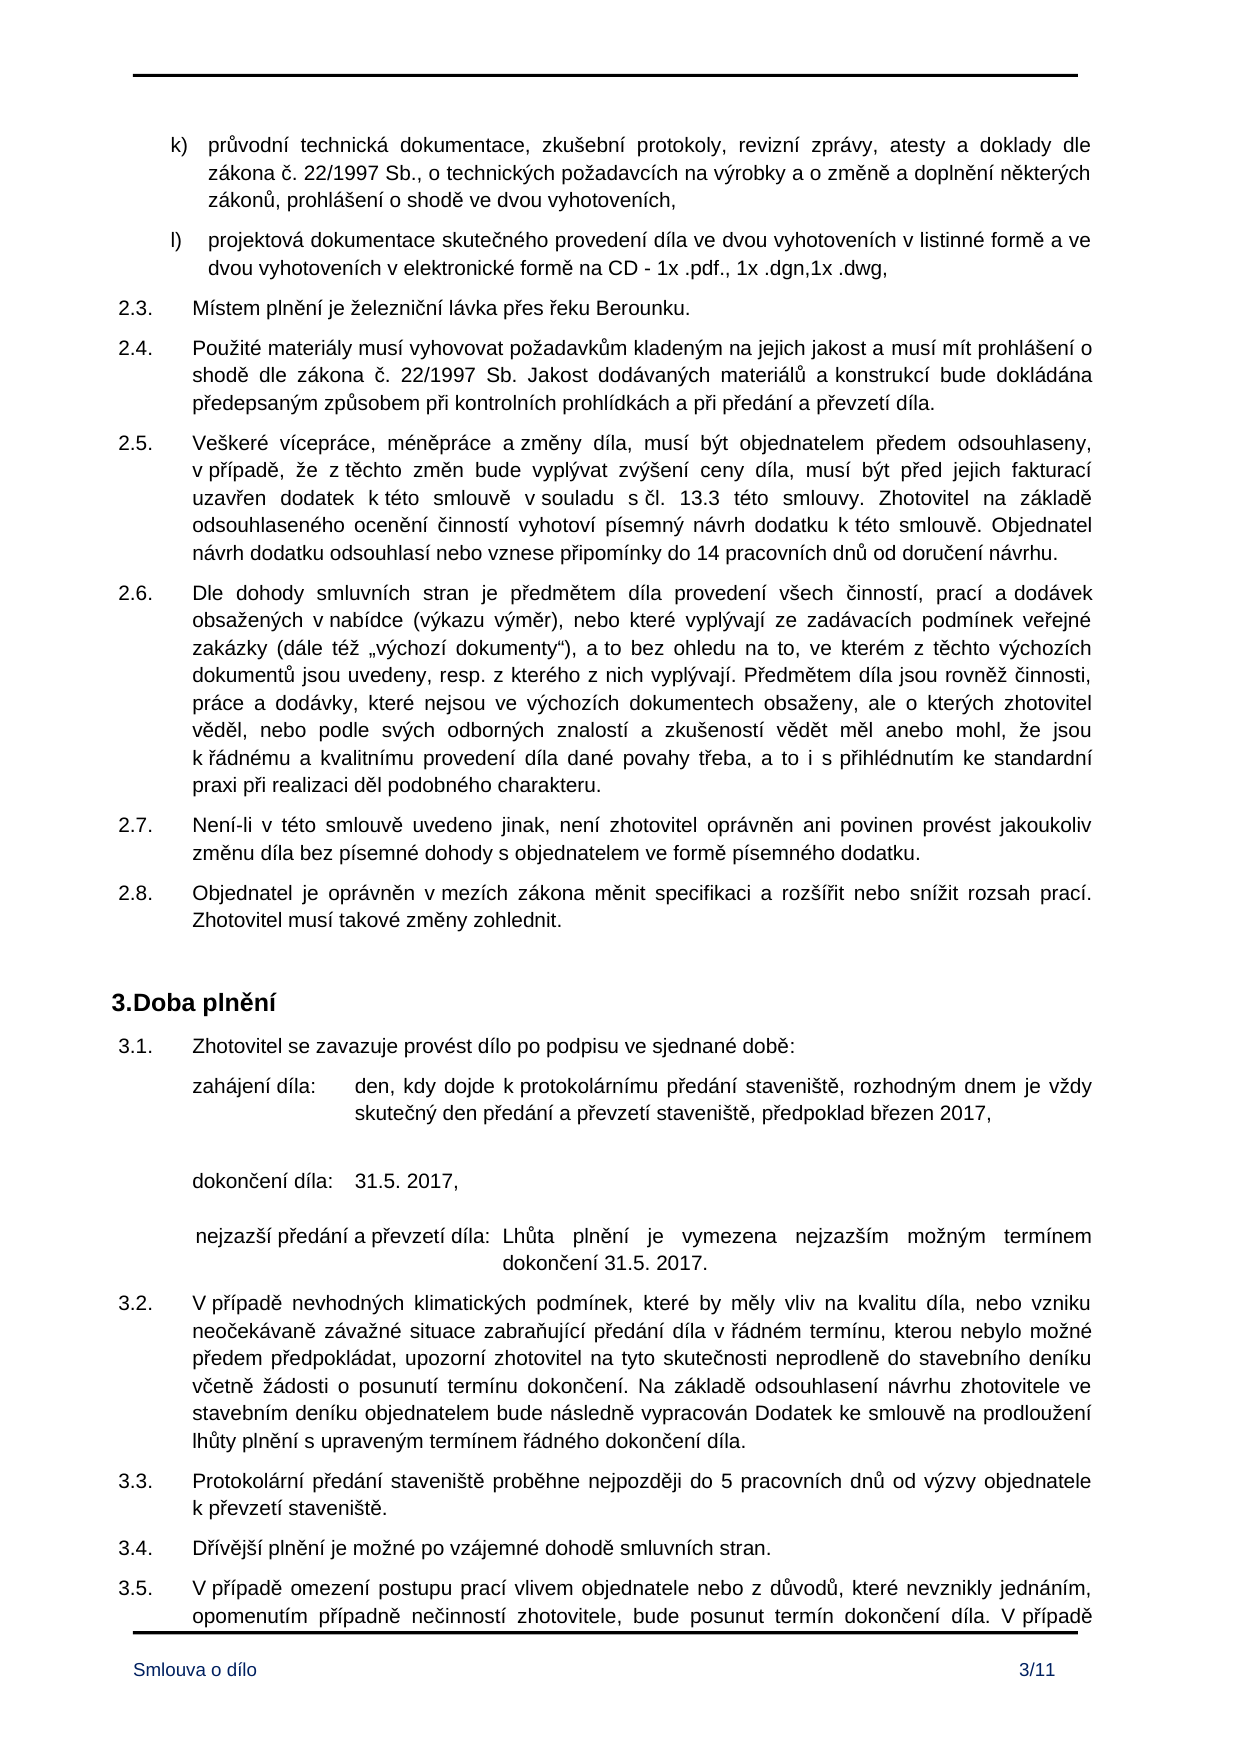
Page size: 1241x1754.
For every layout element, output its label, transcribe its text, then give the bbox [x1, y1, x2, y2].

list průvodní technická dokumentace, zkušební protokoly, revizní zprávy, atesty a doklady dle zákona č. 22/1997 Sb., o technických požadavcích na výrobky a o změně a doplnění některých zákonů, prohlášení o shodě ve dvou vyhotoveních, [170, 133, 1093, 212]
text Protokolární předání staveniště proběhne nejpozději do 5 pracovních dnů od výzvy objednatele k převzetí staveniště. [118, 1468, 1093, 1520]
text Zhotovitel se zavazuje provést dílo po podpisu ve sjednané době: [118, 1033, 1093, 1057]
subtitle Doba plnění [111, 988, 1093, 1017]
text Použité materiály musí vyhovovat požadavkům kladeným na jejich jakost a musí mít prohlášení o shodě dle zákona č. 22/1997 Sb. Jakost dodávaných materiálů a konstrukcí bude dokládána předepsaným způsobem při kontrolních prohlídkách a při předání a převzetí díla. [118, 335, 1093, 414]
text Není-li v této smlouvě uvedeno jinak, není zhotovitel oprávněn ani povinen provést jakoukoliv změnu díla bez písemné dohody s objednatelem ve formě písemného dodatku. [118, 813, 1093, 864]
text nejzazší předání a převzetí díla: Lhůta plnění je vymezena nejzazším možným termínem dokončení 31.5. 2017. [195, 1223, 1093, 1275]
text Místem plnění je železniční lávka přes řeku Berounku. [118, 295, 1093, 319]
list zahájení díla: den, kdy dojde k protokolárnímu předání staveniště, rozhodným dnem je vždy skutečný den předání a převzetí staveniště, předpoklad březen 2017, [192, 1073, 1093, 1125]
text Dle dohody smluvních stran je předmětem díla provedení všech činností, prací a dodávek obsažených v nabídce (výkazu výměr), nebo které vyplývají ze zadávacích podmínek veřejné zakázky (dále též „výchozí dokumenty“), a to bez ohledu na to, ve kterém z těchto výchozích dokumentů jsou uvedeny, resp. z kterého z nich vyplývají. Předmětem díla jsou rovněž činnosti, práce a dodávky, které nejsou ve výchozích dokumentech obsaženy, ale o kterých zhotovitel věděl, nebo podle svých odborných znalostí a zkušeností vědět měl anebo mohl, že jsou k řádnému a kvalitnímu provedení díla dané povahy třeba, a to i s přihlédnutím ke standardní praxi při realizaci děl podobného charakteru. [118, 580, 1093, 797]
text V případě nevhodných klimatických podmínek, které by měly vliv na kvalitu díla, nebo vzniku neočekávaně závažné situace zabraňující předání díla v řádném termínu, kterou nebylo možné předem předpokládat, upozorní zhotovitel na tyto skutečnosti neprodleně do stavebního deníku včetně žádosti o posunutí termínu dokončení. Na základě odsouhlasení návrhu zhotovitele ve stavebním deníku objednatelem bude následně vypracován Dodatek ke smlouvě na prodloužení lhůty plnění s upraveným termínem řádného dokončení díla. [118, 1291, 1093, 1452]
text Dřívější plnění je možné po vzájemné dohodě smluvních stran. [118, 1536, 1093, 1560]
text Objednatel je oprávněn v mezích zákona měnit specifikaci a rozšířit nebo snížit rozsah prací. Zhotovitel musí takové změny zohlednit. [118, 880, 1093, 932]
list projektová dokumentace skutečného provedení díla ve dvou vyhotoveních v listinné formě a ve dvou vyhotoveních v elektronické formě na CD - 1x .pdf., 1x .dgn,1x .dwg, [170, 228, 1093, 279]
text dokončení díla: 31.5. 2017, [133, 1168, 1093, 1192]
text Veškeré vícepráce, méněpráce a změny díla, musí být objednatelem předem odsouhlaseny, v případě, že z těchto změn bude vyplývat zvýšení ceny díla, musí být před jejich fakturací uzavřen dodatek k této smlouvě v souladu s čl. 13.3 této smlouvy. Zhotovitel na základě odsouhlaseného ocenění činností vyhotoví písemný návrh dodatku k této smlouvě. Objednatel návrh dodatku odsouhlasí nebo vznese připomínky do 14 pracovních dnů od doručení návrhu. [118, 430, 1093, 564]
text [118, 1576, 1093, 1627]
